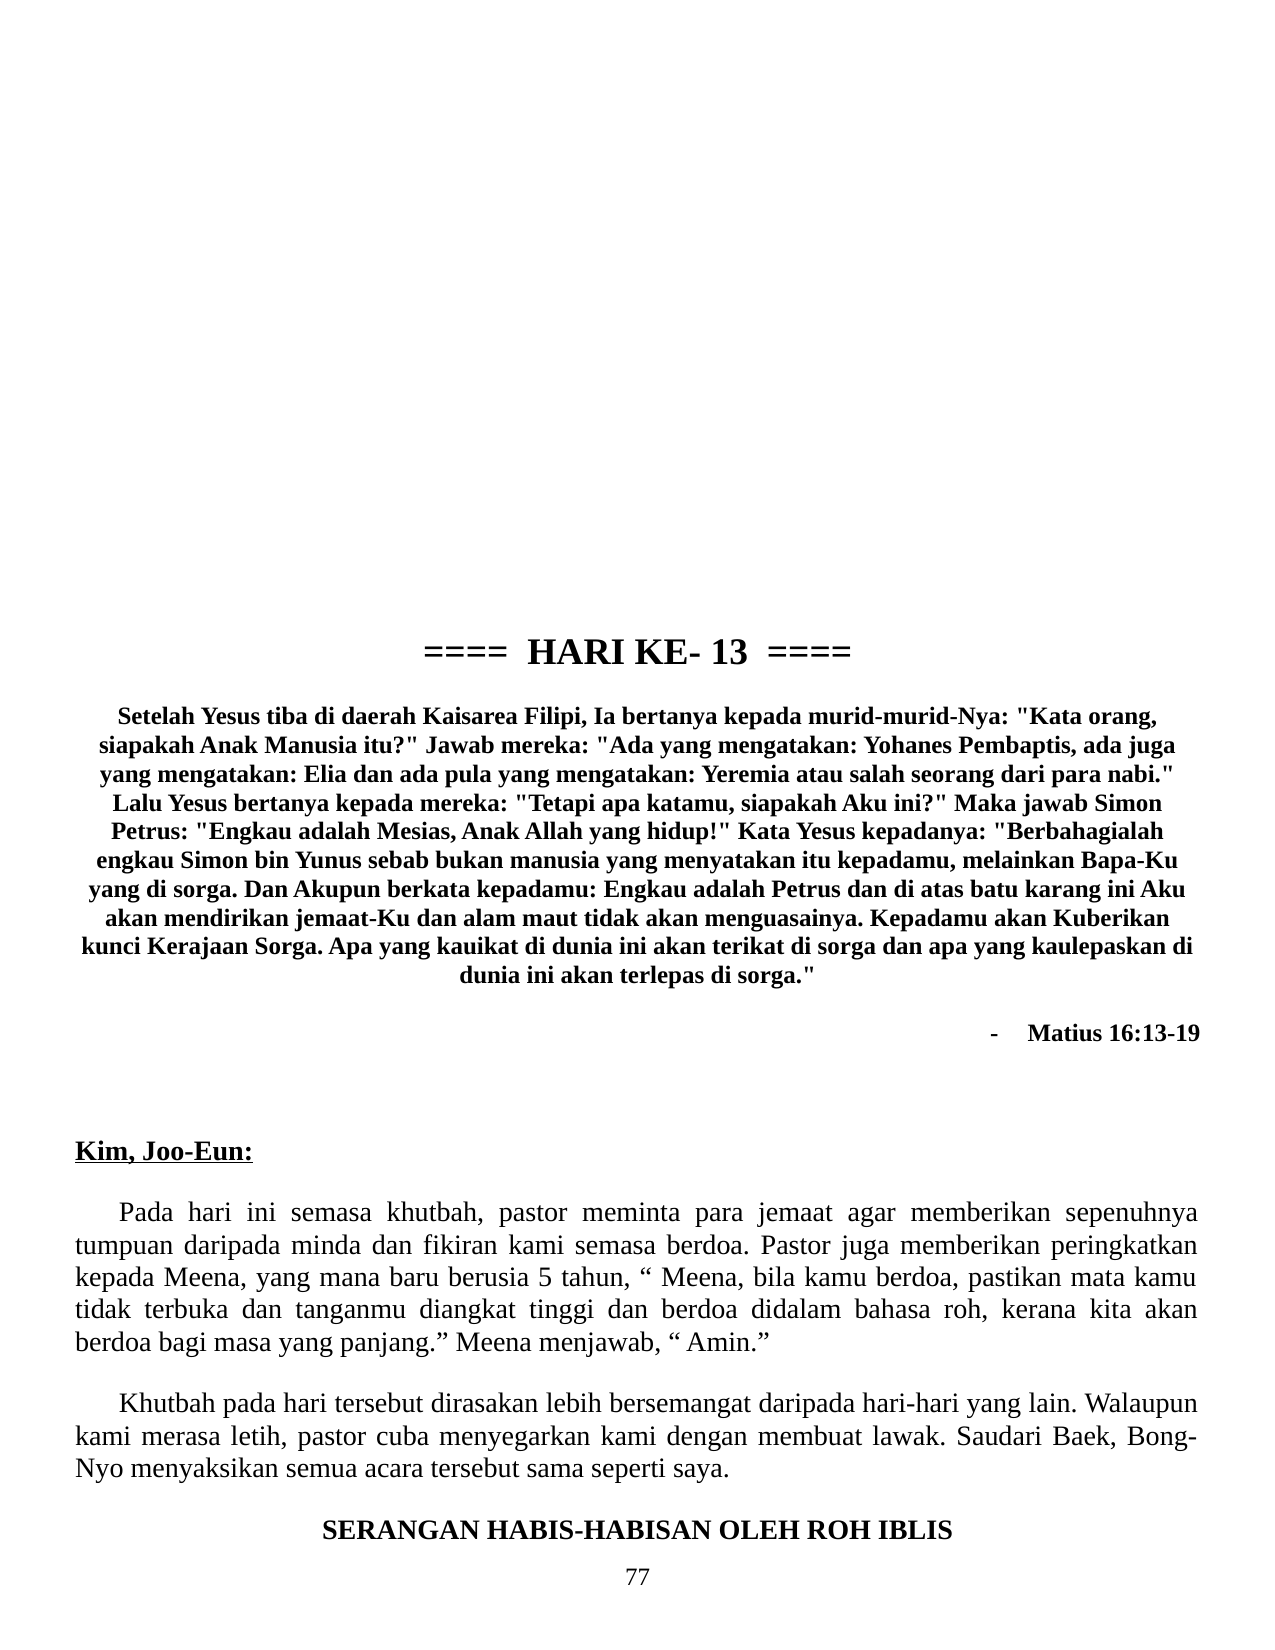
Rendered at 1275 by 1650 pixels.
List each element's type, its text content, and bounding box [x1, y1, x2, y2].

text Kim, Joo-Eun: [75, 1134, 1200, 1166]
list Matius 16:13-19 [119, 1018, 1200, 1047]
text Khutbah pada hari tersebut dirasakan lebih bersemangat daripada hari-hari yang lain. Walaupun kami merasa letih, pastor cuba menyegarkan kami dengan membuat lawak. Saudari Baek, Bong-Nyo menyaksikan semua acara tersebut sama seperti saya. [75, 1387, 1200, 1484]
text Pada hari ini semasa khutbah, pastor meminta para jemaat agar memberikan sepenuhnya tumpuan daripada minda dan fikiran kami semasa berdoa. Pastor juga memberikan peringkatkan kepada Meena, yang mana baru berusia 5 tahun, “ Meena, bila kamu berdoa, pastikan mata kamu tidak terbuka dan tanganmu diangkat tinggi dan berdoa didalam bahasa roh, kerana kita akan berdoa bagi masa yang panjang.” Meena menjawab, “ Amin.” [75, 1195, 1200, 1357]
text ==== HARI KE- 13 ==== [75, 629, 1200, 672]
text SERANGAN HABIS-HABISAN OLEH ROH IBLIS [75, 1513, 1200, 1545]
text Setelah Yesus tiba di daerah Kaisarea Filipi, Ia bertanya kepada murid-murid-Nya: "Kata orang, siapakah Anak Manusia itu?" Jawab mereka: "Ada yang mengatakan: Yohanes Pembaptis, ada juga yang mengatakan: Elia dan ada pula yang mengatakan: Yeremia atau salah seorang dari para nabi." Lalu Yesus bertanya kepada mereka: "Tetapi apa katamu, siapakah Aku ini?" Maka jawab Simon Petrus: "Engkau adalah Mesias, Anak Allah yang hidup!" Kata Yesus kepadanya: "Berbahagialah engkau Simon bin Yunus sebab bukan manusia yang menyatakan itu kepadamu, melainkan Bapa-Ku yang di sorga. Dan Akupun berkata kepadamu: Engkau adalah Petrus dan di atas batu karang ini Aku akan mendirikan jemaat-Ku dan alam maut tidak akan menguasainya. Kepadamu akan Kuberikan kunci Kerajaan Sorga. Apa yang kauikat di dunia ini akan terikat di sorga dan apa yang kaulepaskan di dunia ini akan terlepas di sorga." [75, 701, 1200, 989]
